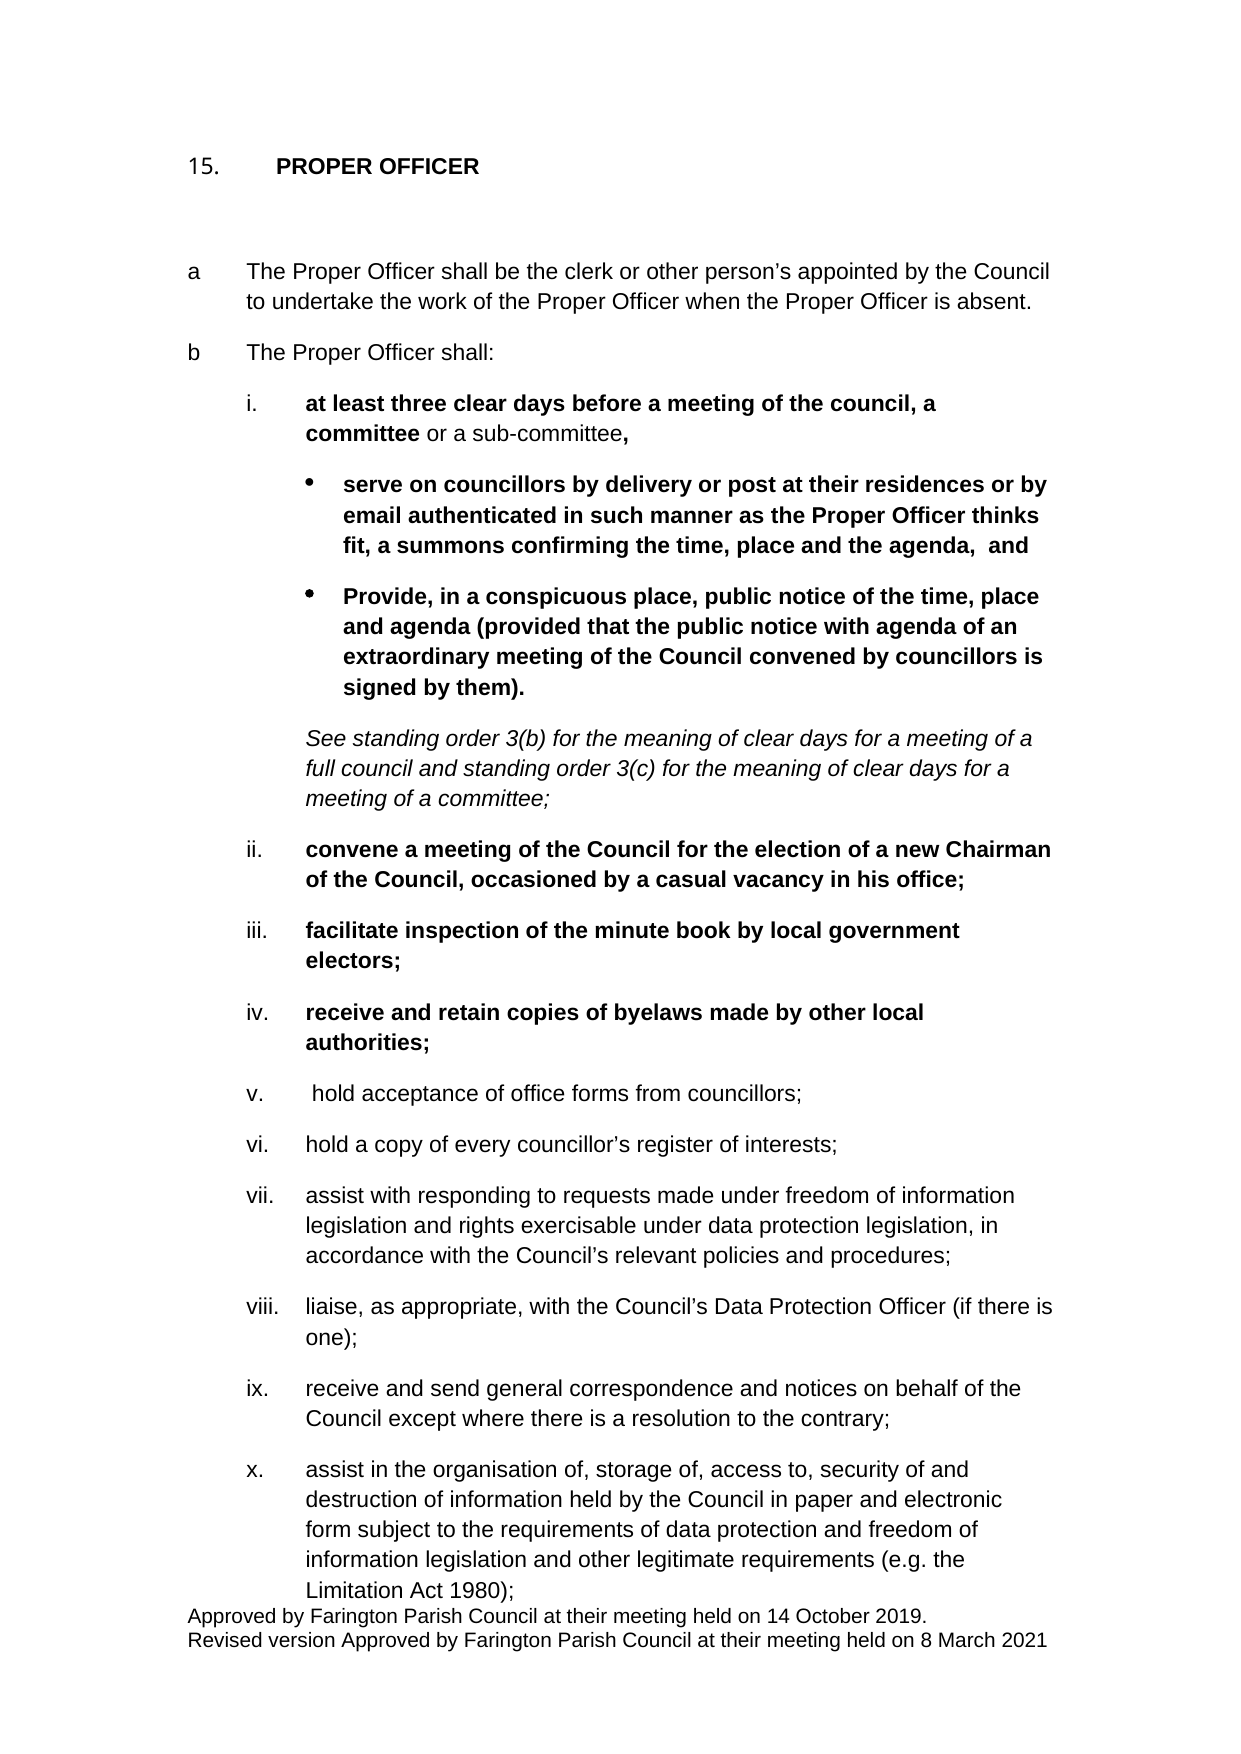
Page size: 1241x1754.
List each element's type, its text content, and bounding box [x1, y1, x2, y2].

list The Proper Officer shall be the clerk or other person’s appointed by the Council to undertake the work of the Proper Officer when the Proper Officer is absent. [187, 258, 1053, 314]
list liaise, as appropriate, with the Council’s Data Protection Officer (if there is one); [246, 1293, 1053, 1350]
list serve on councillors by delivery or post at their residences or by email authenticated in such manner as the Proper Officer thinks fit, a summons confirming the time, place and the agenda, and [305, 471, 1053, 558]
list assist with responding to requests made under freedom of information legislation and rights exercisable under data protection legislation, in accordance with the Council’s relevant policies and procedures; [246, 1182, 1053, 1268]
list receive and retain copies of byelaws made by other local authorities; [246, 998, 1053, 1055]
list Provide, in a conspicuous place, public notice of the time, place and agenda (provided that the public notice with agenda of an extraordinary meeting of the Council convened by councillors is signed by them). [305, 583, 1053, 700]
list The Proper Officer shall: [187, 339, 1053, 365]
list assist in the organisation of, storage of, access to, security of and destruction of information held by the Council in paper and electronic form subject to the requirements of data protection and freedom of information legislation and other legitimate requirements (e.g. the Limitation Act 1980); [246, 1456, 1053, 1603]
list facilitate inspection of the minute book by local government electors; [246, 917, 1053, 974]
list at least three clear days before a meeting of the council, a committee or a sub-committee, [246, 390, 1053, 447]
text See standing order 3(b) for the meaning of clear days for a meeting of a full council and standing order 3(c) for the meaning of clear days for a meeting of a committee; [305, 724, 1053, 811]
list receive and send general correspondence and notices on behalf of the Council except where there is a resolution to the contrary; [246, 1374, 1053, 1431]
list convene a meeting of the Council for the election of a new Chairman of the Council, occasioned by a casual vacancy in his office; [246, 836, 1053, 892]
subtitle PROPER OFFICER [187, 150, 1053, 181]
list hold a copy of every councillor’s register of interests; [246, 1131, 1053, 1157]
list hold acceptance of office forms from councillors; [246, 1080, 1053, 1106]
